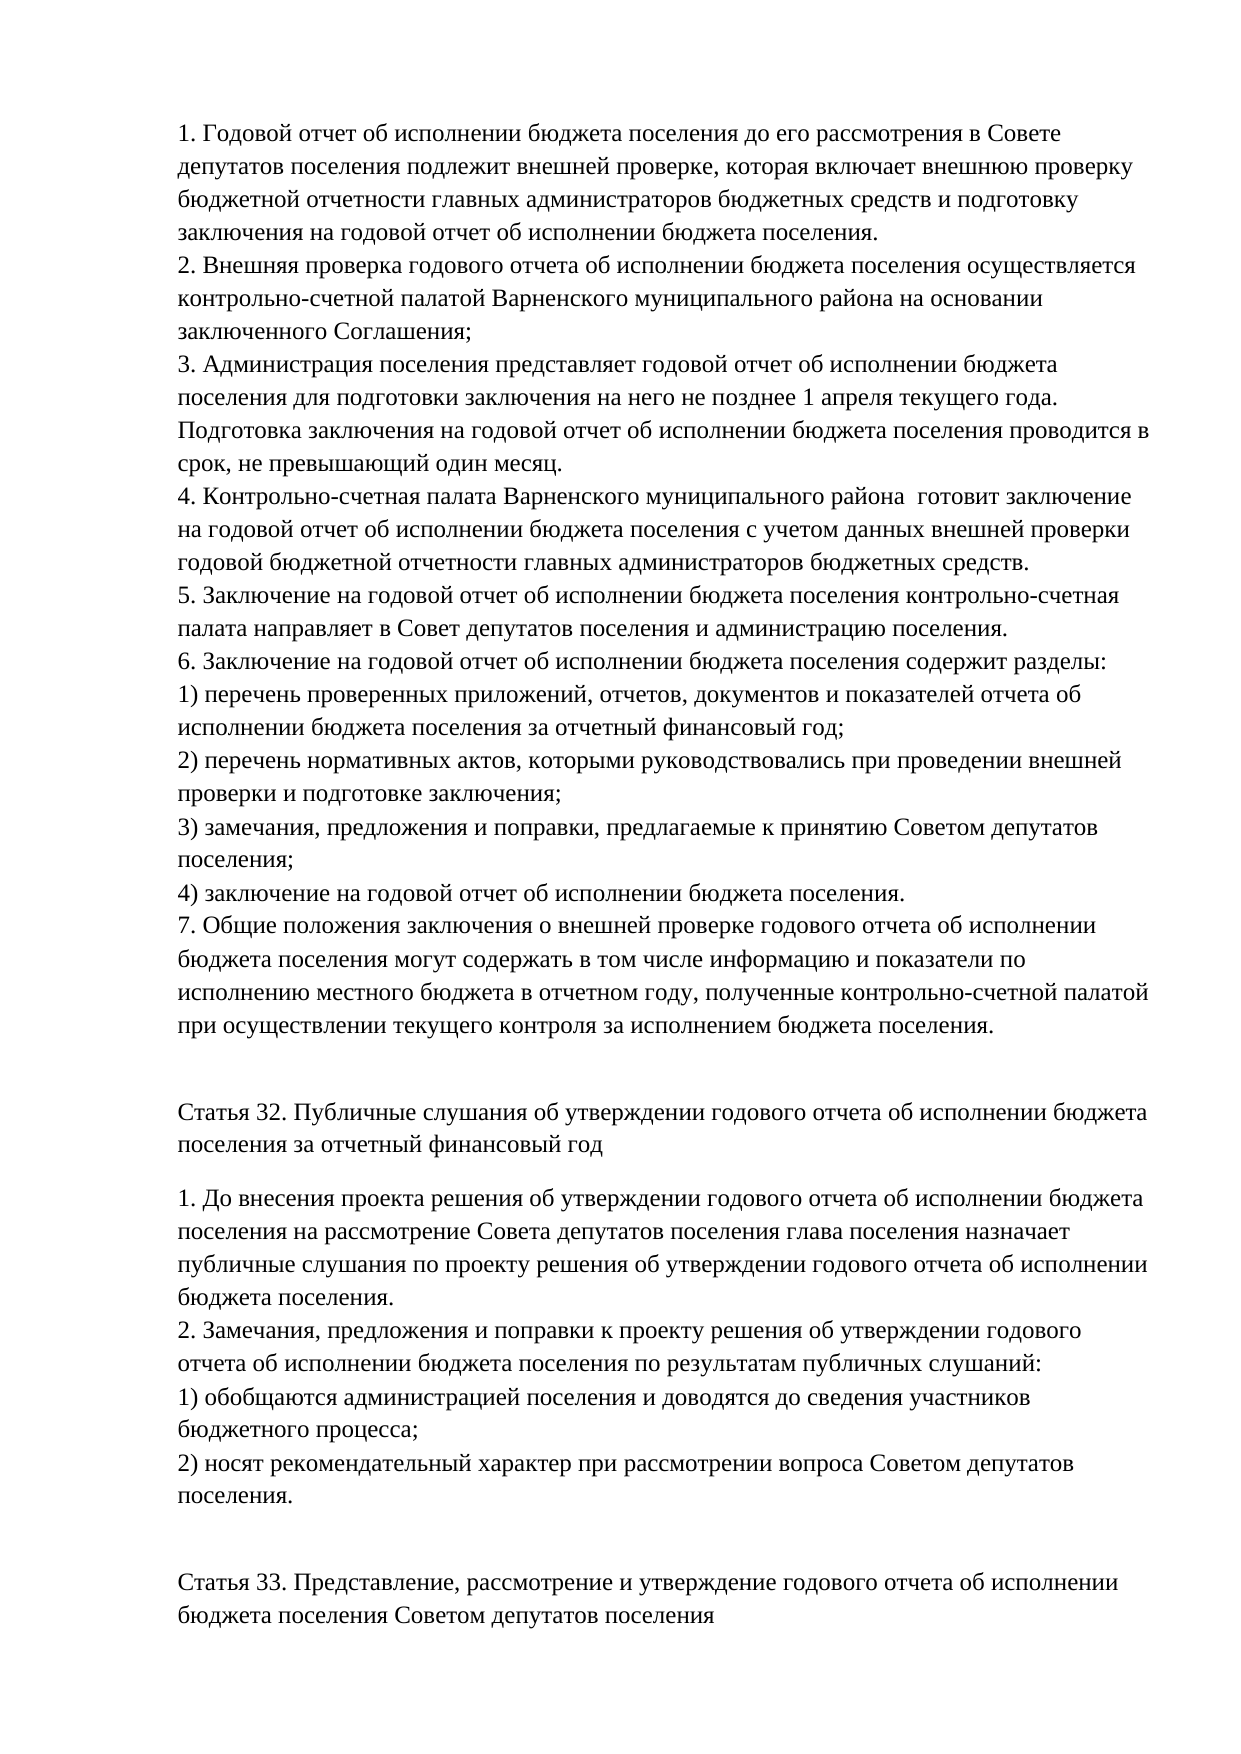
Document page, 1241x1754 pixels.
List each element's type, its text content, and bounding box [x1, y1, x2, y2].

text 2) носят рекомендательный характер при рассмотрении вопроса Советом депутатов поселения. [177, 1448, 1152, 1509]
text 2. Замечания, предложения и поправки к проекту решения об утверждении годового отчета об исполнении бюджета поселения по результатам публичных слушаний: [177, 1316, 1152, 1377]
text 1. До внесения проекта решения об утверждении годового отчета об исполнении бюджета поселения на рассмотрение Совета депутатов поселения глава поселения назначает публичные слушания по проекту решения об утверждении годового отчета об исполнении бюджета поселения. [177, 1183, 1152, 1311]
text 4) заключение на годовой отчет об исполнении бюджета поселения. [177, 878, 1152, 906]
text 3) замечания, предложения и поправки, предлагаемые к принятию Советом депутатов поселения; [177, 812, 1152, 873]
text 2) перечень нормативных актов, которыми руководствовались при проведении внешней проверки и подготовке заключения; [177, 746, 1152, 807]
text Статья 32. Публичные слушания об утверждении годового отчета об исполнении бюджета поселения за отчетный финансовый год [177, 1097, 1152, 1158]
text 6. Заключение на годовой отчет об исполнении бюджета поселения содержит разделы: [177, 646, 1152, 675]
text 1) перечень проверенных приложений, отчетов, документов и показателей отчета об исполнении бюджета поселения за отчетный финансовый год; [177, 679, 1152, 741]
text 2. Внешняя проверка годового отчета об исполнении бюджета поселения осуществляется контрольно-счетной палатой Варненского муниципального района на основании заключенного Соглашения; [177, 250, 1152, 345]
text 3. Администрация поселения представляет годовой отчет об исполнении бюджета поселения для подготовки заключения на него не позднее 1 апреля текущего года. Подготовка заключения на годовой отчет об исполнении бюджета поселения проводится в срок, не превышающий один месяц. [177, 349, 1152, 477]
text 1) обобщаются администрацией поселения и доводятся до сведения участников бюджетного процесса; [177, 1382, 1152, 1443]
text 4. Контрольно-счетная палата Варненского муниципального района готовит заключение на годовой отчет об исполнении бюджета поселения с учетом данных внешней проверки годовой бюджетной отчетности главных администраторов бюджетных средств. [177, 481, 1152, 576]
text 1. Годовой отчет об исполнении бюджета поселения до его рассмотрения в Совете депутатов поселения подлежит внешней проверке, которая включает внешнюю проверку бюджетной отчетности главных администраторов бюджетных средств и подготовку заключения на годовой отчет об исполнении бюджета поселения. [177, 118, 1152, 246]
text 7. Общие положения заключения о внешней проверке годового отчета об исполнении бюджета поселения могут содержать в том числе информацию и показатели по исполнению местного бюджета в отчетном году, полученные контрольно-счетной палатой при осуществлении текущего контроля за исполнением бюджета поселения. [177, 911, 1152, 1038]
text 5. Заключение на годовой отчет об исполнении бюджета поселения контрольно-счетная палата направляет в Совет депутатов поселения и администрацию поселения. [177, 580, 1152, 642]
text Статья 33. Представление, рассмотрение и утверждение годового отчета об исполнении бюджета поселения Советом депутатов поселения [177, 1567, 1152, 1629]
